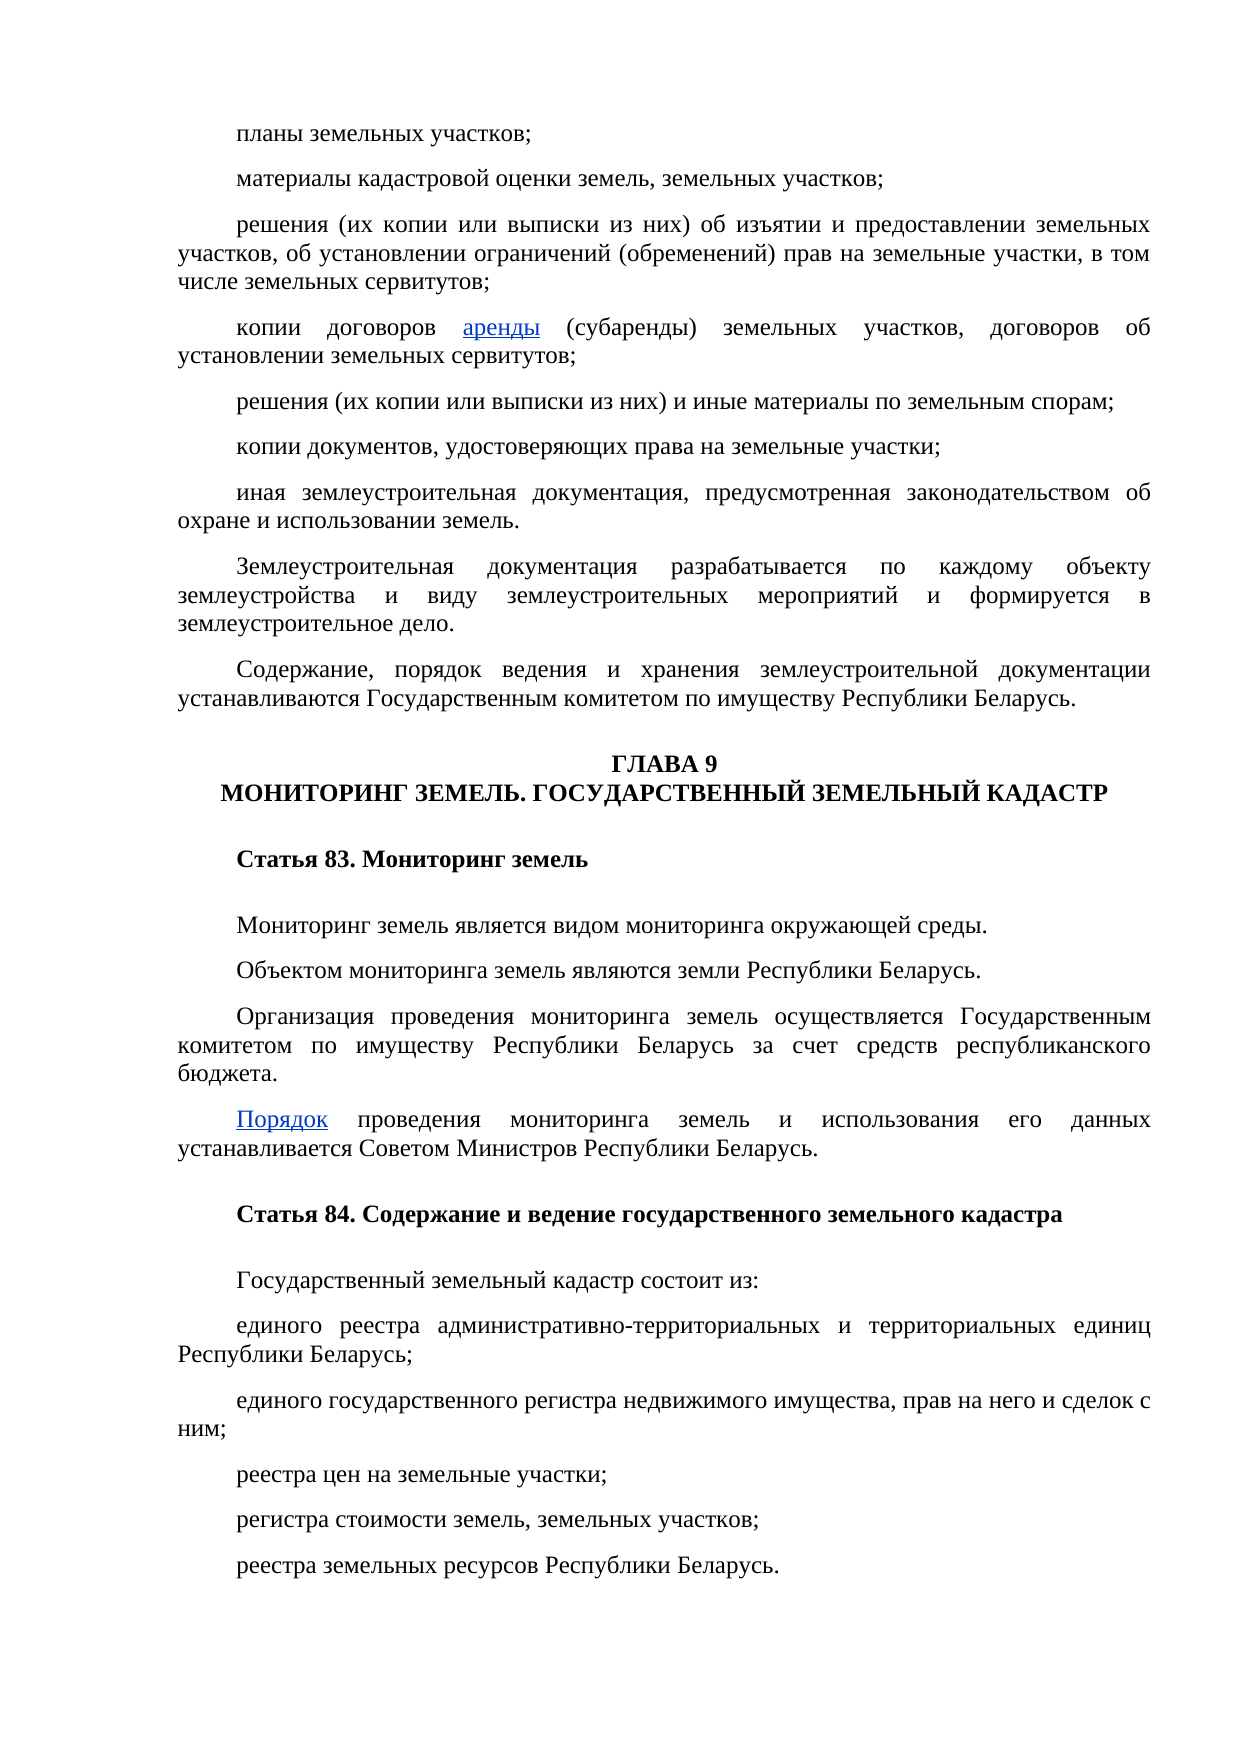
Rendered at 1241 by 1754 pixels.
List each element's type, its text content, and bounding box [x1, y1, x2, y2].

text Объектом мониторинга земель являются земли Республики Беларусь. [177, 956, 1152, 984]
text регистра стоимости земель, земельных участков; [177, 1504, 1152, 1533]
text планы земельных участков; [177, 118, 1152, 147]
text единого государственного регистра недвижимого имущества, прав на него и сделок с ним; [177, 1385, 1152, 1442]
text Государственный земельный кадастр состоит из: [177, 1265, 1152, 1294]
text единого реестра административно-территориальных и территориальных единиц Республики Беларусь; [177, 1311, 1152, 1368]
text реестра цен на земельные участки; [177, 1459, 1152, 1488]
text Организация проведения мониторинга земель осуществляется Государственным комитетом по имуществу Республики Беларусь за счет средств республиканского бюджета. [177, 1001, 1152, 1087]
text решения (их копии или выписки из них) и иные материалы по земельным спорам; [177, 386, 1152, 415]
text решения (их копии или выписки из них) об изъятии и предоставлении земельных участков, об установлении ограничений (обременений) прав на земельные участки, в том числе земельных сервитутов; [177, 209, 1152, 295]
text Содержание, порядок ведения и хранения землеустроительной документации устанавливаются Государственным комитетом по имуществу Республики Беларусь. [177, 654, 1152, 711]
text копии документов, удостоверяющих права на земельные участки; [177, 431, 1152, 460]
text иная землеустроительная документация, предусмотренная законодательством об охране и использовании земель. [177, 477, 1152, 534]
text Статья 83. Мониторинг земель [236, 844, 1152, 873]
text копии договоров аренды (субаренды) земельных участков, договоров об установлении земельных сервитутов; [177, 312, 1152, 369]
text ГЛАВА 9 МОНИТОРИНГ ЗЕМЕЛЬ. ГОСУДАРСТВЕННЫЙ ЗЕМЕЛЬНЫЙ КАДАСТР [177, 749, 1152, 806]
text Порядок проведения мониторинга земель и использования его данных устанавливается Советом Министров Республики Беларусь. [177, 1104, 1152, 1161]
text Землеустроительная документация разрабатывается по каждому объекту землеустройства и виду землеустроительных мероприятий и формируется в землеустроительное дело. [177, 551, 1152, 637]
text Статья 84. Содержание и ведение государственного земельного кадастра [236, 1199, 1152, 1228]
text реестра земельных ресурсов Республики Беларусь. [177, 1550, 1152, 1578]
text Мониторинг земель является видом мониторинга окружающей среды. [177, 910, 1152, 939]
text материалы кадастровой оценки земель, земельных участков; [177, 163, 1152, 192]
